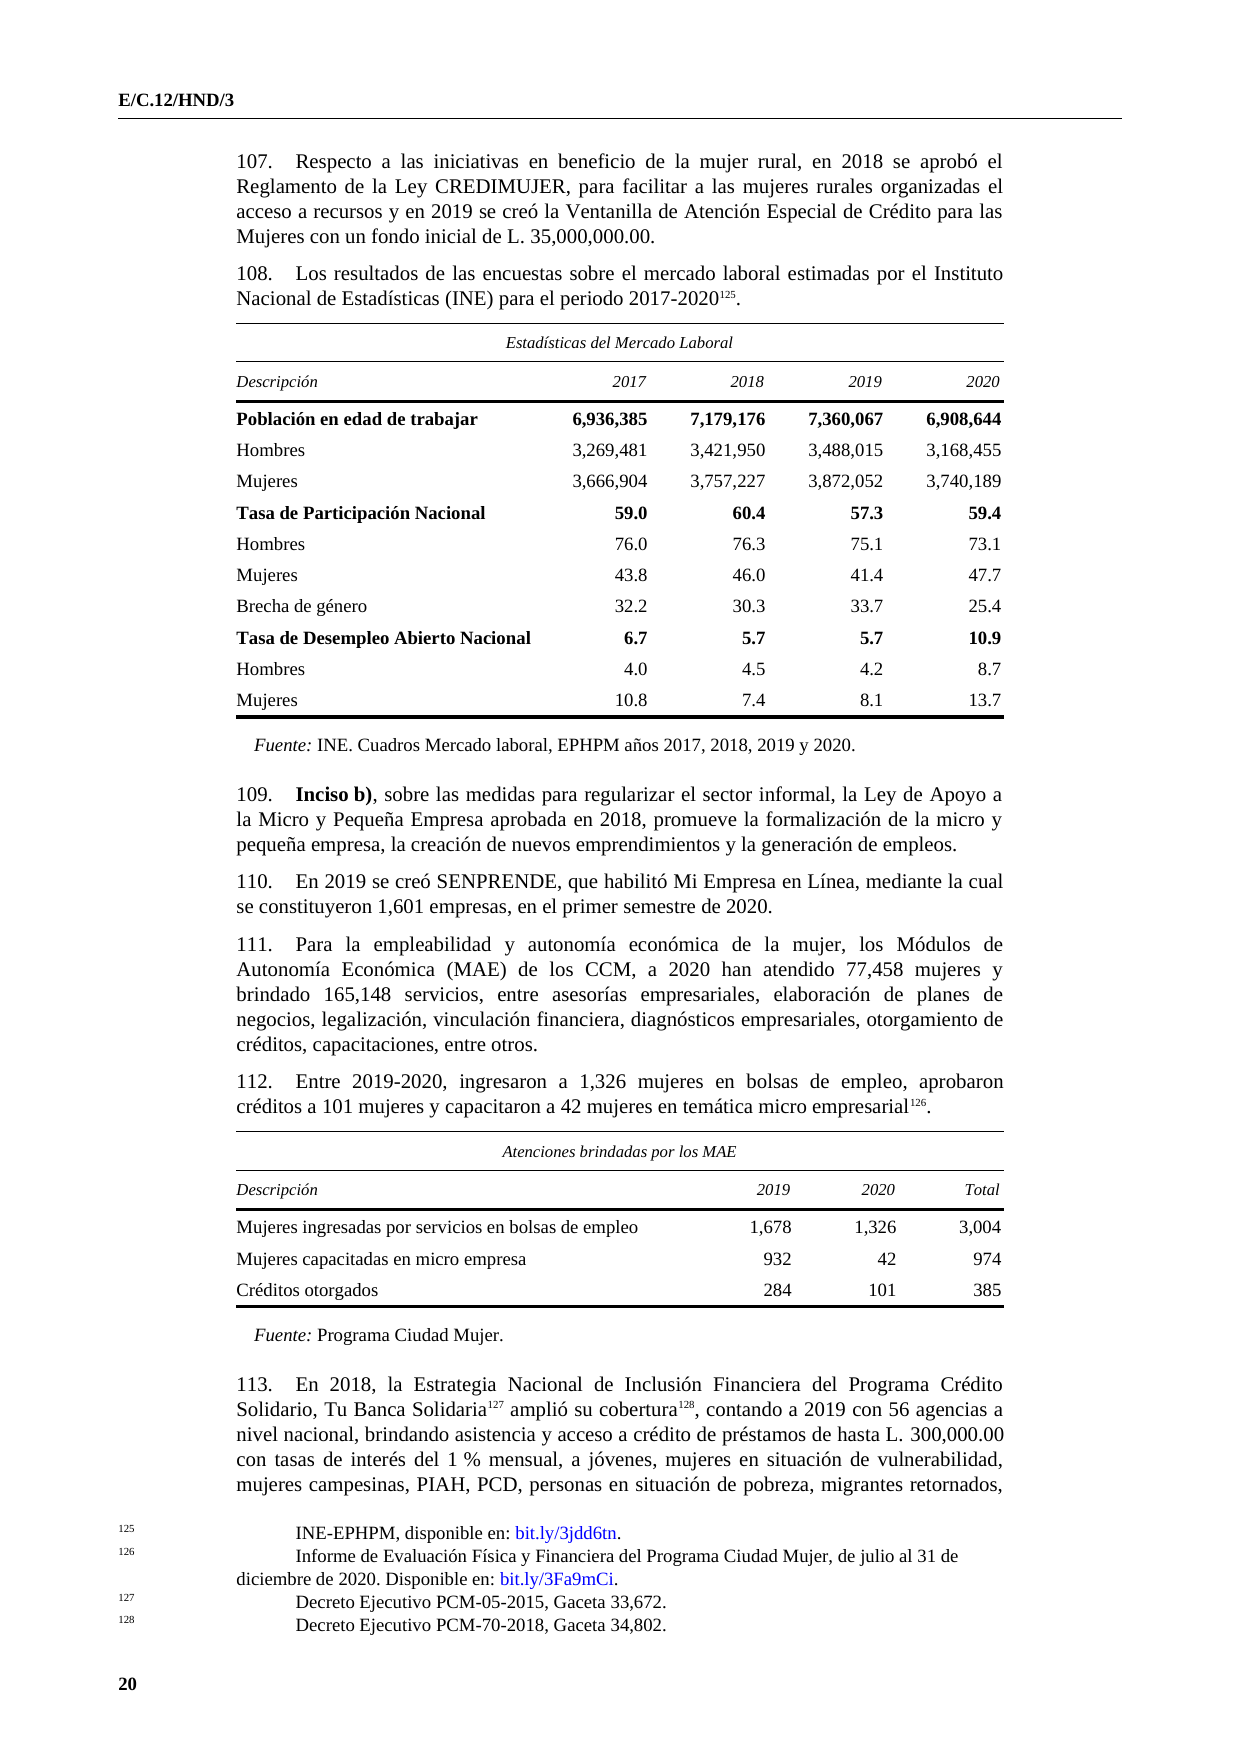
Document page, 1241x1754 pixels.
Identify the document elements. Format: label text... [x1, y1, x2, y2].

table_cell 4.0 [532, 653, 650, 684]
table_cell 57.3 [768, 497, 886, 528]
table_cell 13.7 [886, 684, 1004, 715]
table_cell 59.4 [886, 497, 1004, 528]
table_cell 101 [794, 1274, 899, 1305]
table_cell 47.7 [886, 559, 1004, 590]
table_cell Descripción [236, 1171, 689, 1208]
table_cell 6,908,644 [886, 403, 1004, 434]
table_cell 32.2 [532, 590, 650, 622]
table_cell 59.0 [532, 497, 650, 528]
table_cell Hombres [236, 434, 532, 465]
table_cell 3,004 [899, 1211, 1004, 1242]
table_cell 6,936,385 [532, 403, 650, 434]
text Fuente: Programa Ciudad Mujer. [236, 1321, 1004, 1346]
table_cell 25.4 [886, 590, 1004, 622]
table_cell 2018 [650, 362, 768, 400]
table_cell 3,488,015 [768, 434, 886, 465]
table_cell Total [899, 1171, 1004, 1208]
table_header Atenciones brindadas por los MAE [236, 1132, 1004, 1169]
table_cell 30.3 [650, 590, 768, 622]
table_cell 7.4 [650, 684, 768, 715]
table_cell Mujeres ingresadas por servicios en bolsas de empleo [236, 1211, 689, 1242]
table_cell 8.1 [768, 684, 886, 715]
table_cell 2019 [768, 362, 886, 400]
table_cell 4.2 [768, 653, 886, 684]
table_cell 43.8 [532, 559, 650, 590]
table_cell 7,360,067 [768, 403, 886, 434]
table_cell 3,666,904 [532, 465, 650, 497]
table_cell 5.7 [768, 622, 886, 653]
table_cell 7,179,176 [650, 403, 768, 434]
table_cell 6.7 [532, 622, 650, 653]
table_cell 4.5 [650, 653, 768, 684]
text 112. Entre 2019-2020, ingresaron a 1,326 mujeres en bolsas de empleo, aprobaron créditos a 101 mujeres y capacitaron a 42 mujeres en temática micro empresarial. [236, 1068, 1004, 1118]
table_cell 5.7 [650, 622, 768, 653]
table_cell 41.4 [768, 559, 886, 590]
table_cell 76.3 [650, 528, 768, 559]
table_cell Mujeres [236, 465, 532, 497]
text 111. Para la empleabilidad y autonomía económica de la mujer, los Módulos de Autonomía Económica (MAE) de los CCM, a 2020 han atendido 77,458 mujeres y brindado 165,148 servicios, entre asesorías empresariales, elaboración de planes de negocios, legalización, vinculación financiera, diagnósticos empresariales, otorgamiento de créditos, capacitaciones, entre otros. [236, 931, 1004, 1056]
table_cell Brecha de género [236, 590, 532, 622]
table_cell 46.0 [650, 559, 768, 590]
table_cell 2017 [532, 362, 650, 400]
table_cell 974 [899, 1243, 1004, 1274]
table_cell 1,326 [794, 1211, 899, 1242]
table_cell 2020 [794, 1171, 899, 1208]
table_cell 76.0 [532, 528, 650, 559]
text Fuente: INE. Cuadros Mercado laboral, EPHPM años 2017, 2018, 2019 y 2020. [236, 731, 1004, 756]
table_cell 10.8 [532, 684, 650, 715]
text 108. Los resultados de las encuestas sobre el mercado laboral estimadas por el Instituto Nacional de Estadísticas (INE) para el periodo 2017-2020. [236, 260, 1004, 310]
table_cell 385 [899, 1274, 1004, 1305]
table_cell Mujeres [236, 559, 532, 590]
table_cell 33.7 [768, 590, 886, 622]
table_cell 60.4 [650, 497, 768, 528]
text 107. Respecto a las iniciativas en beneficio de la mujer rural, en 2018 se aprobó el Reglamento de la Ley CREDIMUJER, para facilitar a las mujeres rurales organizadas el acceso a recursos y en 2019 se creó la Ventanilla de Atención Especial de Crédito para las Mujeres con un fondo inicial de L. 35,000,000.00. [236, 148, 1004, 248]
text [236, 1371, 1004, 1496]
table_cell Créditos otorgados [236, 1274, 689, 1305]
table_cell 2020 [886, 362, 1004, 400]
table_cell 284 [690, 1274, 794, 1305]
table_cell 73.1 [886, 528, 1004, 559]
table_cell Mujeres capacitadas en micro empresa [236, 1243, 689, 1274]
table_cell 3,269,481 [532, 434, 650, 465]
table_cell 3,757,227 [650, 465, 768, 497]
table_cell 42 [794, 1243, 899, 1274]
table_cell 1,678 [690, 1211, 794, 1242]
text 110. En 2019 se creó SENPRENDE, que habilitó Mi Empresa en Línea, mediante la cual se constituyeron 1,601 empresas, en el primer semestre de 2020. [236, 868, 1004, 918]
table_cell Hombres [236, 528, 532, 559]
table_cell 3,168,455 [886, 434, 1004, 465]
table_cell 75.1 [768, 528, 886, 559]
table_header Estadísticas del Mercado Laboral [236, 324, 1004, 361]
table_cell 8.7 [886, 653, 1004, 684]
table_cell 3,872,052 [768, 465, 886, 497]
table_cell Descripción [236, 362, 532, 400]
table_cell 932 [690, 1243, 794, 1274]
table_cell 2019 [690, 1171, 794, 1208]
table_cell Población en edad de trabajar [236, 403, 532, 434]
table_cell Tasa de Participación Nacional [236, 497, 532, 528]
table_cell Tasa de Desempleo Abierto Nacional [236, 622, 532, 653]
table_cell Mujeres [236, 684, 532, 715]
table_cell 3,421,950 [650, 434, 768, 465]
table_cell 10.9 [886, 622, 1004, 653]
table_cell Hombres [236, 653, 532, 684]
text 109. Inciso b), sobre las medidas para regularizar el sector informal, la Ley de Apoyo a la Micro y Pequeña Empresa aprobada en 2018, promueve la formalización de la micro y pequeña empresa, la creación de nuevos emprendimientos y la generación de empleos. [236, 781, 1004, 856]
table_cell 3,740,189 [886, 465, 1004, 497]
